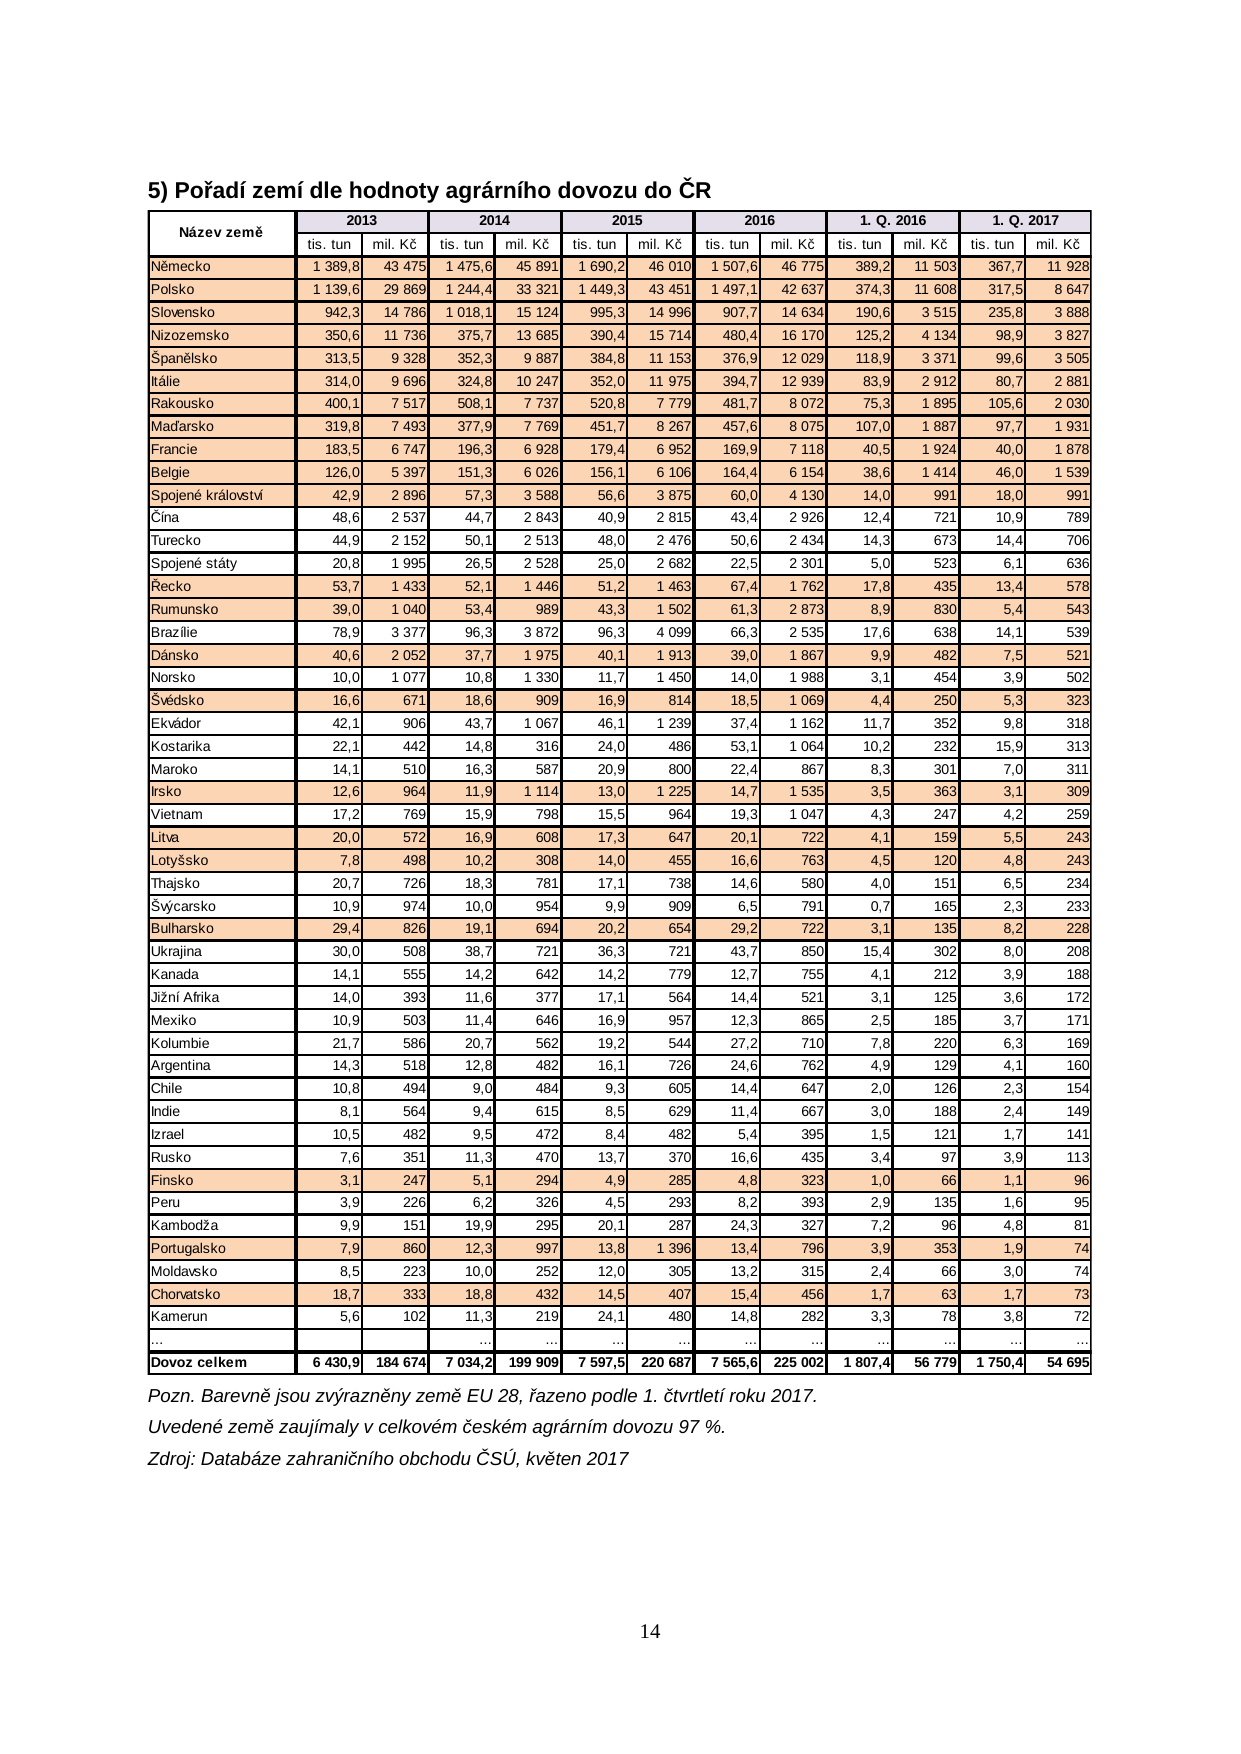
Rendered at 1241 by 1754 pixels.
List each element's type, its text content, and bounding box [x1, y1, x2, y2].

text Uvedené země zaujímaly v celkovém českém agrárním dovozu 97 %. [148, 1407, 1093, 1438]
text Zdroj: Databáze zahraničního obchodu ČSÚ, květen 2017 [148, 1438, 1093, 1469]
text Pozn. Barevně jsou zvýrazněny země EU 28, řazeno podle 1. čtvrtletí roku 2017. [148, 1375, 1093, 1407]
subtitle 5) Pořadí zemí dle hodnoty agrárního dovozu do ČR [148, 173, 1093, 204]
